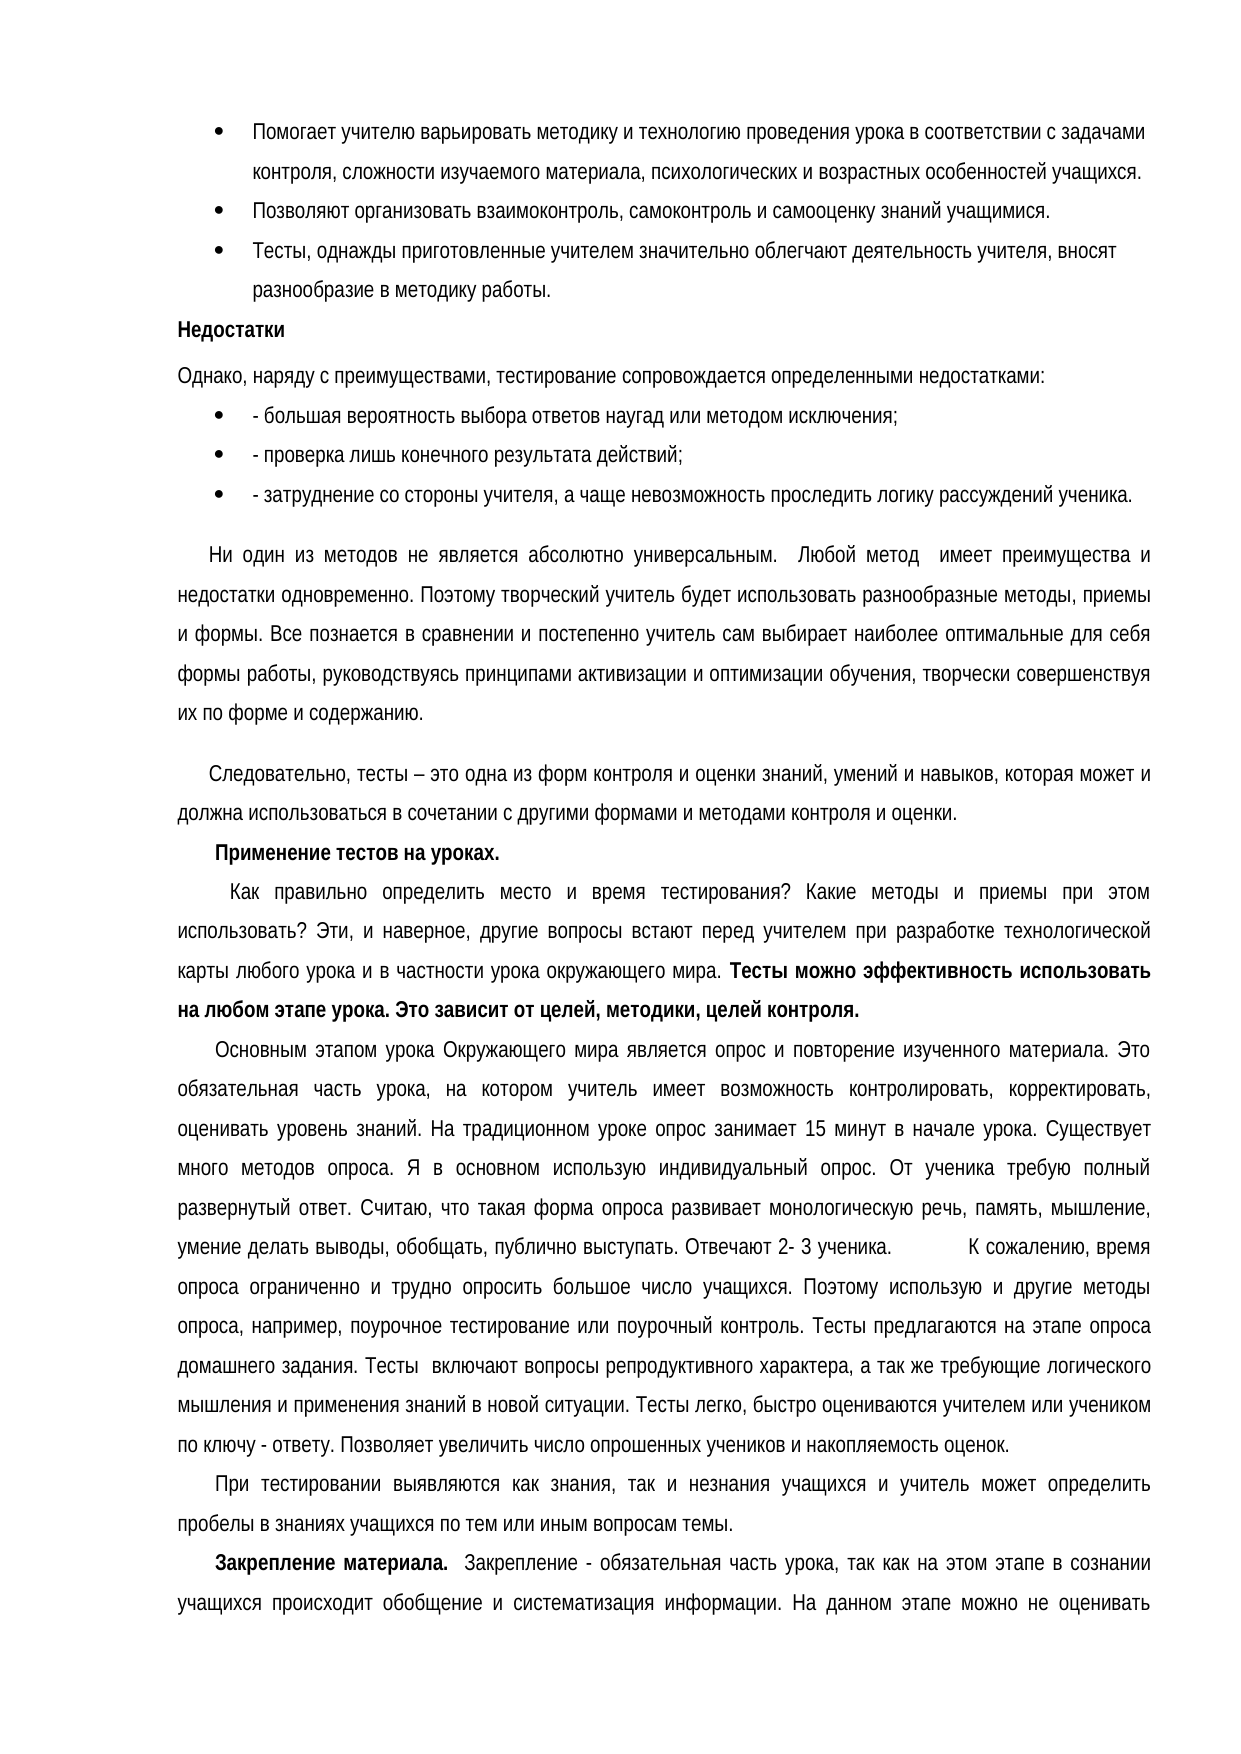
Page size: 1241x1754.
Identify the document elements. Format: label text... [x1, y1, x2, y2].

text Применение тестов на уроках. [177, 838, 1152, 865]
list Помогает учителю варьировать методику и технологию проведения урока в соответствии с задачами контроля, сложности изучаемого материала, психологических и возрастных особенностей учащихся. [215, 118, 1152, 184]
list Позволяют организовать взаимоконтроль, самоконтроль и самооценку знаний учащимися. [215, 197, 1152, 223]
text Следовательно, тесты – это одна из форм контроля и оценки знаний, умений и навыков, которая может и должна использоваться в сочетании с другими формами и методами контроля и оценки. [177, 759, 1152, 825]
list - затруднение со стороны учителя, а чаще невозможность проследить логику рассуждений ученика. [215, 481, 1152, 507]
list Тесты, однажды приготовленные учителем значительно облегчают деятельность учителя, вносят разнообразие в методику работы. [215, 237, 1152, 302]
text Ни один из методов не является абсолютно универсальным. Любой метод имеет преимущества и недостатки одновременно. Поэтому творческий учитель будет использовать разнообразные методы, приемы и формы. Все познается в сравнении и постепенно учитель сам выбирает наиболее оптимальные для себя формы работы, руководствуясь принципами активизации и оптимизации обучения, творчески совершенствуя их по форме и содержанию. [177, 541, 1152, 726]
text Однако, наряду с преимуществами, тестирование сопровождается определенными недостатками: [177, 362, 1152, 389]
text Основным этапом урока Окружающего мира является опрос и повторение изученного материала. Это обязательная часть урока, на котором учитель имеет возможность контролировать, корректировать, оценивать уровень знаний. На традиционном уроке опрос занимает 15 минут в начале урока. Существует много методов опроса. Я в основном использую индивидуальный опрос. От ученика требую полный развернутый ответ. Считаю, что такая форма опроса развивает монологическую речь, память, мышление, умение делать выводы, обобщать, публично выступать. Отвечают 2- 3 ученика. К сожалению, время опроса ограниченно и трудно опросить большое число учащихся. Поэтому использую и другие методы опроса, например, поурочное тестирование или поурочный контроль. Тесты предлагаются на этапе опроса домашнего задания. Тесты включают вопросы репродуктивного характера, а так же требующие логического мышления и применения знаний в новой ситуации. Тесты легко, быстро оцениваются учителем или учеником по ключу - ответу. Позволяет увеличить число опрошенных учеников и накопляемость оценок. [177, 1036, 1152, 1457]
text При тестировании выявляются как знания, так и незнания учащихся и учитель может определить пробелы в знаниях учащихся по тем или иным вопросам темы. [177, 1470, 1152, 1536]
list - большая вероятность выбора ответов наугад или методом исключения; [215, 402, 1152, 428]
list - проверка лишь конечного результата действий; [215, 441, 1152, 468]
text Недостатки [177, 316, 1152, 342]
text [177, 1549, 1152, 1615]
text Как правильно определить место и время тестирования? Какие методы и приемы при этом использовать? Эти, и наверное, другие вопросы встают перед учителем при разработке технологической карты любого урока и в частности урока окружающего мира. Тесты можно эффективность использовать на любом этапе урока. Это зависит от целей, методики, целей контроля. [177, 878, 1152, 1023]
